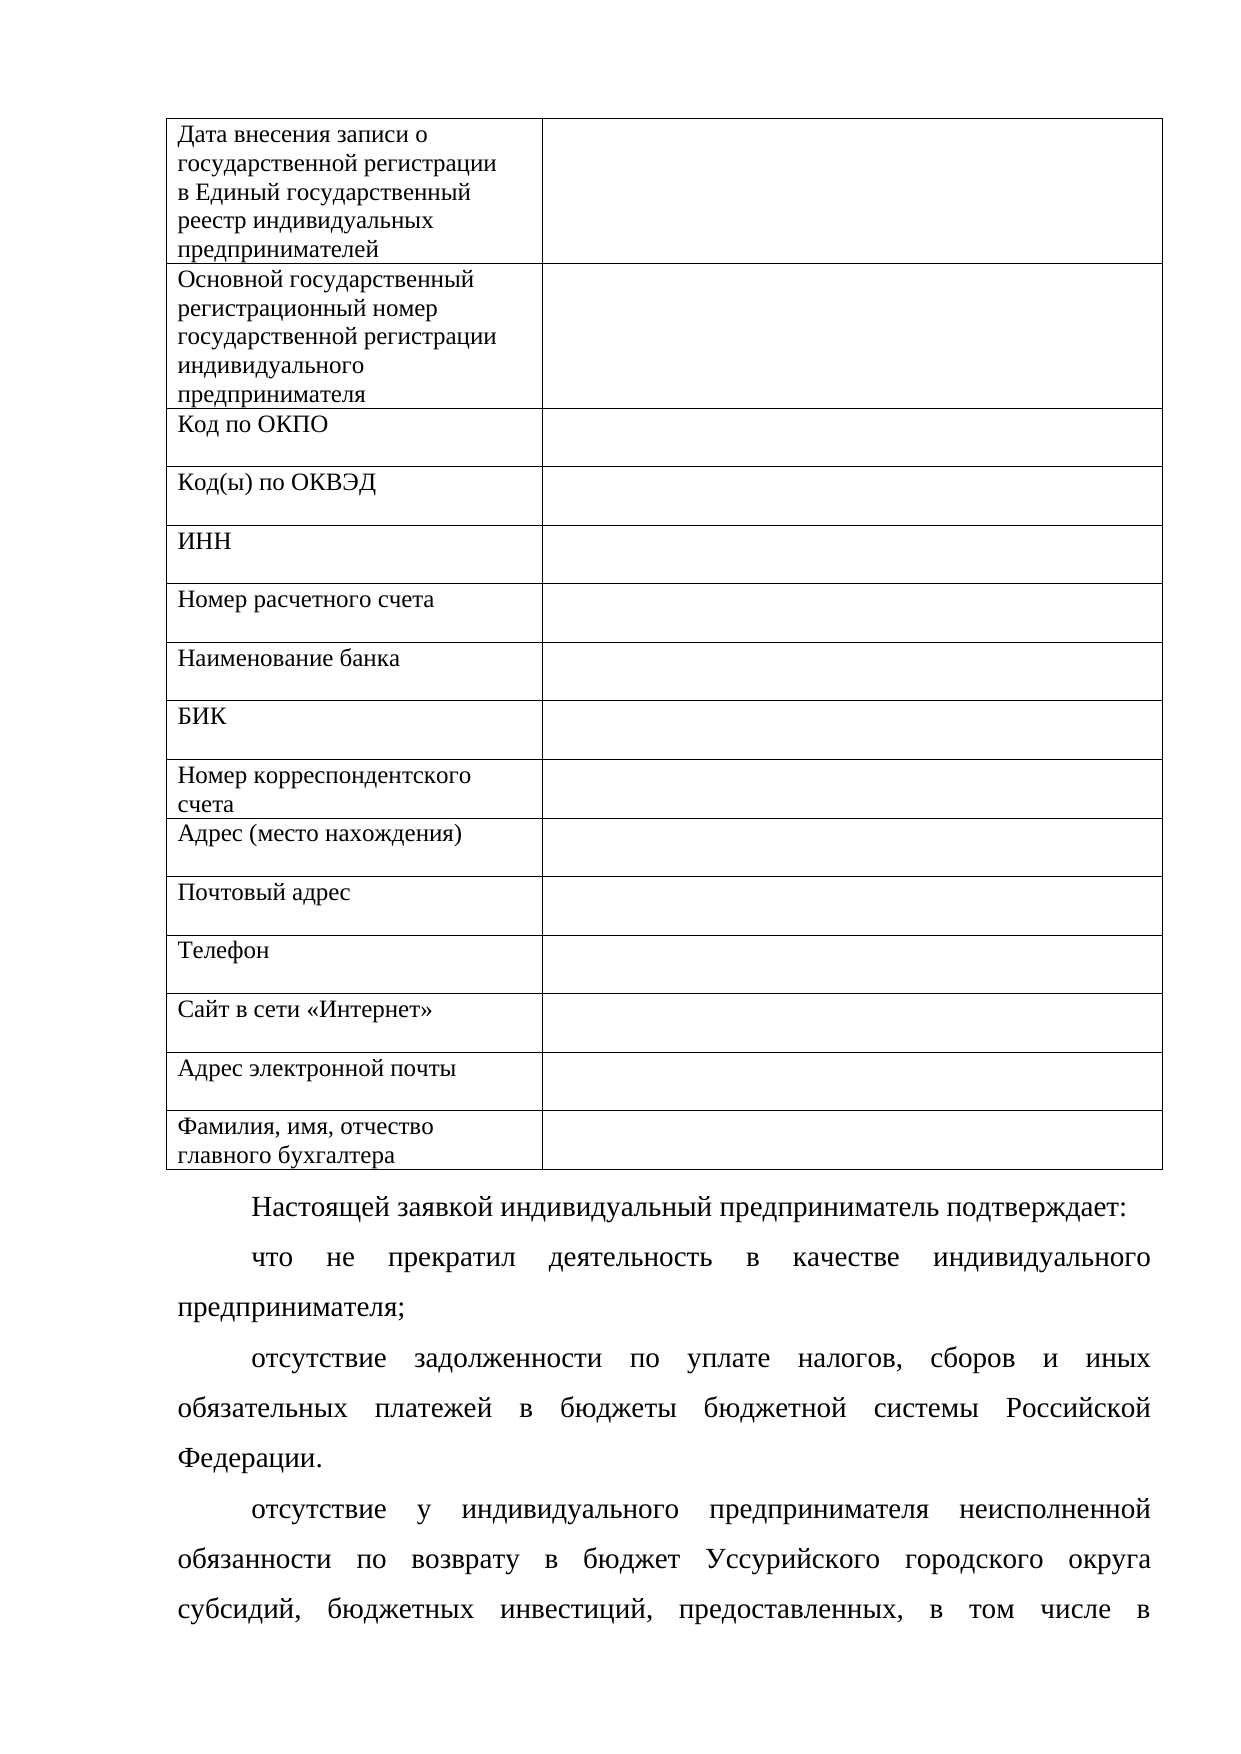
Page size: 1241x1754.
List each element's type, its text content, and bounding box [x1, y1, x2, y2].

table_cell [543, 1053, 1162, 1110]
table_cell [543, 936, 1162, 993]
table_cell [543, 760, 1162, 817]
table_cell Код по ОКПО [167, 409, 542, 466]
table_cell ИНН [167, 526, 542, 583]
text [177, 1491, 1152, 1625]
text что не прекратил деятельность в качестве индивидуального предпринимателя; [177, 1239, 1152, 1323]
table_cell [543, 584, 1162, 642]
table_cell Номер корреспондентского счета [167, 760, 542, 817]
table_cell БИК [167, 701, 542, 759]
table_cell [543, 264, 1162, 408]
table_cell [543, 643, 1162, 700]
table_cell Телефон [167, 936, 542, 993]
table_cell Почтовый адрес [167, 877, 542, 934]
table_cell [543, 1111, 1162, 1169]
text отсутствие задолженности по уплате налогов, сборов и иных обязательных платежей в бюджеты бюджетной системы Российской Федерации. [177, 1340, 1152, 1474]
table_cell Дата внесения записи о государственной регистрации в Единый государственный реестр индивидуальных предпринимателей [167, 119, 542, 263]
table_cell [543, 526, 1162, 583]
table_cell [543, 877, 1162, 934]
table_cell [543, 701, 1162, 759]
table_cell [543, 994, 1162, 1052]
table_cell Адрес (место нахождения) [167, 819, 542, 876]
table_cell Адрес электронной почты [167, 1053, 542, 1110]
table_cell Номер расчетного счета [167, 584, 542, 642]
table_cell Основной государственный регистрационный номер государственной регистрации индивидуального предпринимателя [167, 264, 542, 408]
table_cell [543, 409, 1162, 466]
table_cell Наименование банка [167, 643, 542, 700]
text Настоящей заявкой индивидуальный предприниматель подтверждает: [177, 1189, 1152, 1222]
table_cell [543, 119, 1162, 263]
table_cell Фамилия, имя, отчество главного бухгалтера [167, 1111, 542, 1169]
table_cell Сайт в сети «Интернет» [167, 994, 542, 1052]
table_cell Код(ы) по ОКВЭД [167, 467, 542, 525]
table_cell [543, 819, 1162, 876]
table_cell [543, 467, 1162, 525]
